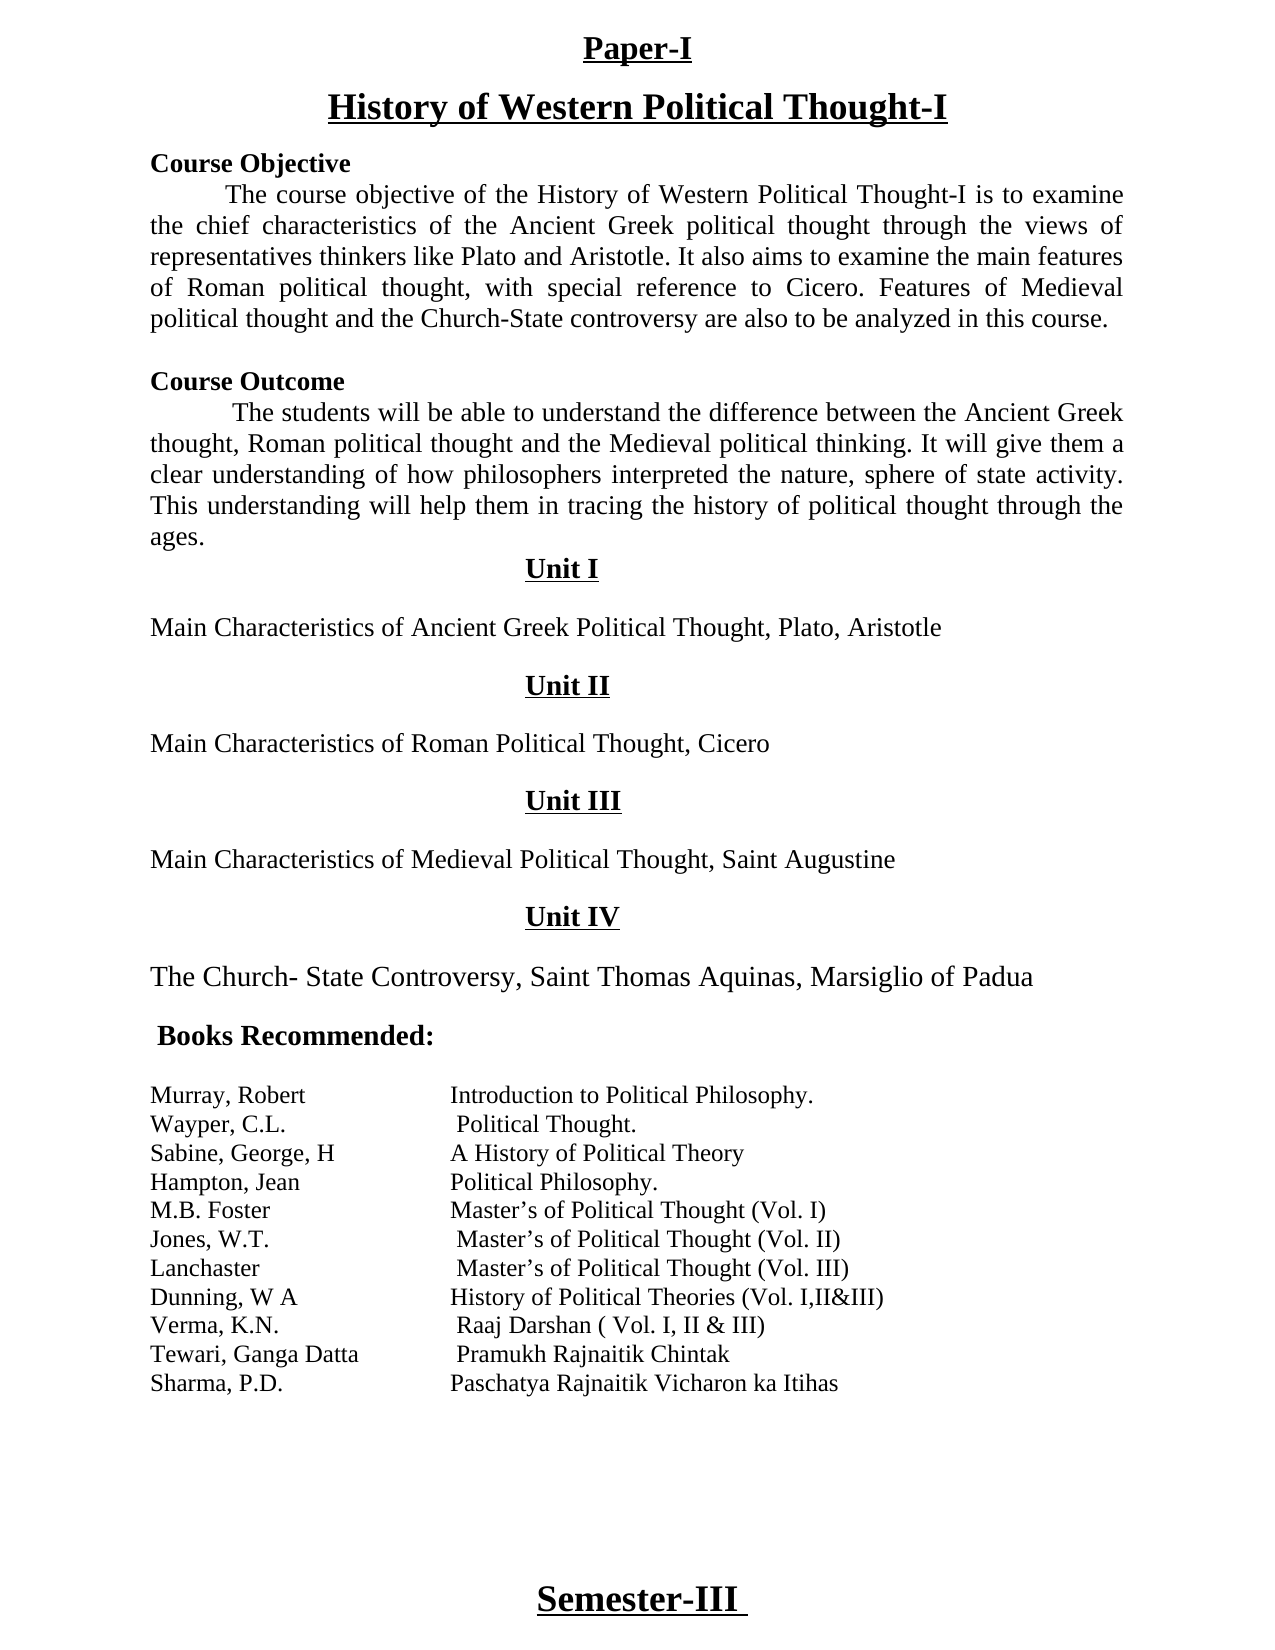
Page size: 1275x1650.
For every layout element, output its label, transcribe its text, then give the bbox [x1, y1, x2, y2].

list Wayper, C.L. Political Thought. [150, 1109, 1125, 1138]
list Jones, W.T. Master’s of Political Thought (Vol. II) [150, 1224, 1125, 1253]
text Course Outcome [150, 365, 1125, 396]
list Murray, Robert Introduction to Political Philosophy. [150, 1081, 1125, 1109]
list Hampton, Jean Political Philosophy. [150, 1167, 1125, 1196]
text Course Objective [150, 147, 1125, 178]
text Semester-III [150, 1577, 1125, 1620]
list Dunning, W A History of Political Theories (Vol. I,II&III) [150, 1282, 1125, 1311]
text Unit II [450, 668, 1125, 701]
text History of Western Political Thought-I [150, 85, 1125, 128]
list Tewari, Ganga Datta Pramukh Rajnaitik Chintak [150, 1339, 1125, 1368]
text Books Recommended: [150, 1018, 1125, 1052]
text Main Characteristics of Ancient Greek Political Thought, Plato, Aristotle [150, 611, 1125, 642]
list M.B. Foster Master’s of Political Thought (Vol. I) [150, 1196, 1125, 1224]
text Unit III [450, 783, 1125, 817]
text Paper-I [150, 28, 1125, 66]
list Lanchaster Master’s of Political Thought (Vol. III) [150, 1253, 1125, 1282]
text Main Characteristics of Roman Political Thought, Cicero [150, 727, 1125, 758]
list Verma, K.N. Raaj Darshan ( Vol. I, II & III) [150, 1311, 1125, 1339]
text The Church- State Controversy, Saint Thomas Aquinas, Marsiglio of Padua [150, 959, 1125, 992]
text Unit IV [450, 899, 1125, 933]
text The course objective of the History of Western Political Thought-I is to examine the chief characteristics of the Ancient Greek political thought through the views of representatives thinkers like Plato and Aristotle. It also aims to examine the main features of Roman political thought, with special reference to Cicero. Features of Medieval political thought and the Church-State controversy are also to be analyzed in this course. [150, 178, 1125, 334]
text Main Characteristics of Medieval Political Thought, Saint Augustine [150, 843, 1125, 874]
text Unit I [450, 552, 1125, 585]
list Sabine, George, H A History of Political Theory [150, 1138, 1125, 1167]
list Sharma, P.D. Paschatya Rajnaitik Vicharon ka Itihas [150, 1368, 1125, 1397]
text The students will be able to understand the difference between the Ancient Greek thought, Roman political thought and the Medieval political thinking. It will give them a clear understanding of how philosophers interpreted the nature, sphere of state activity. This understanding will help them in tracing the history of political thought through the ages. [150, 396, 1125, 552]
